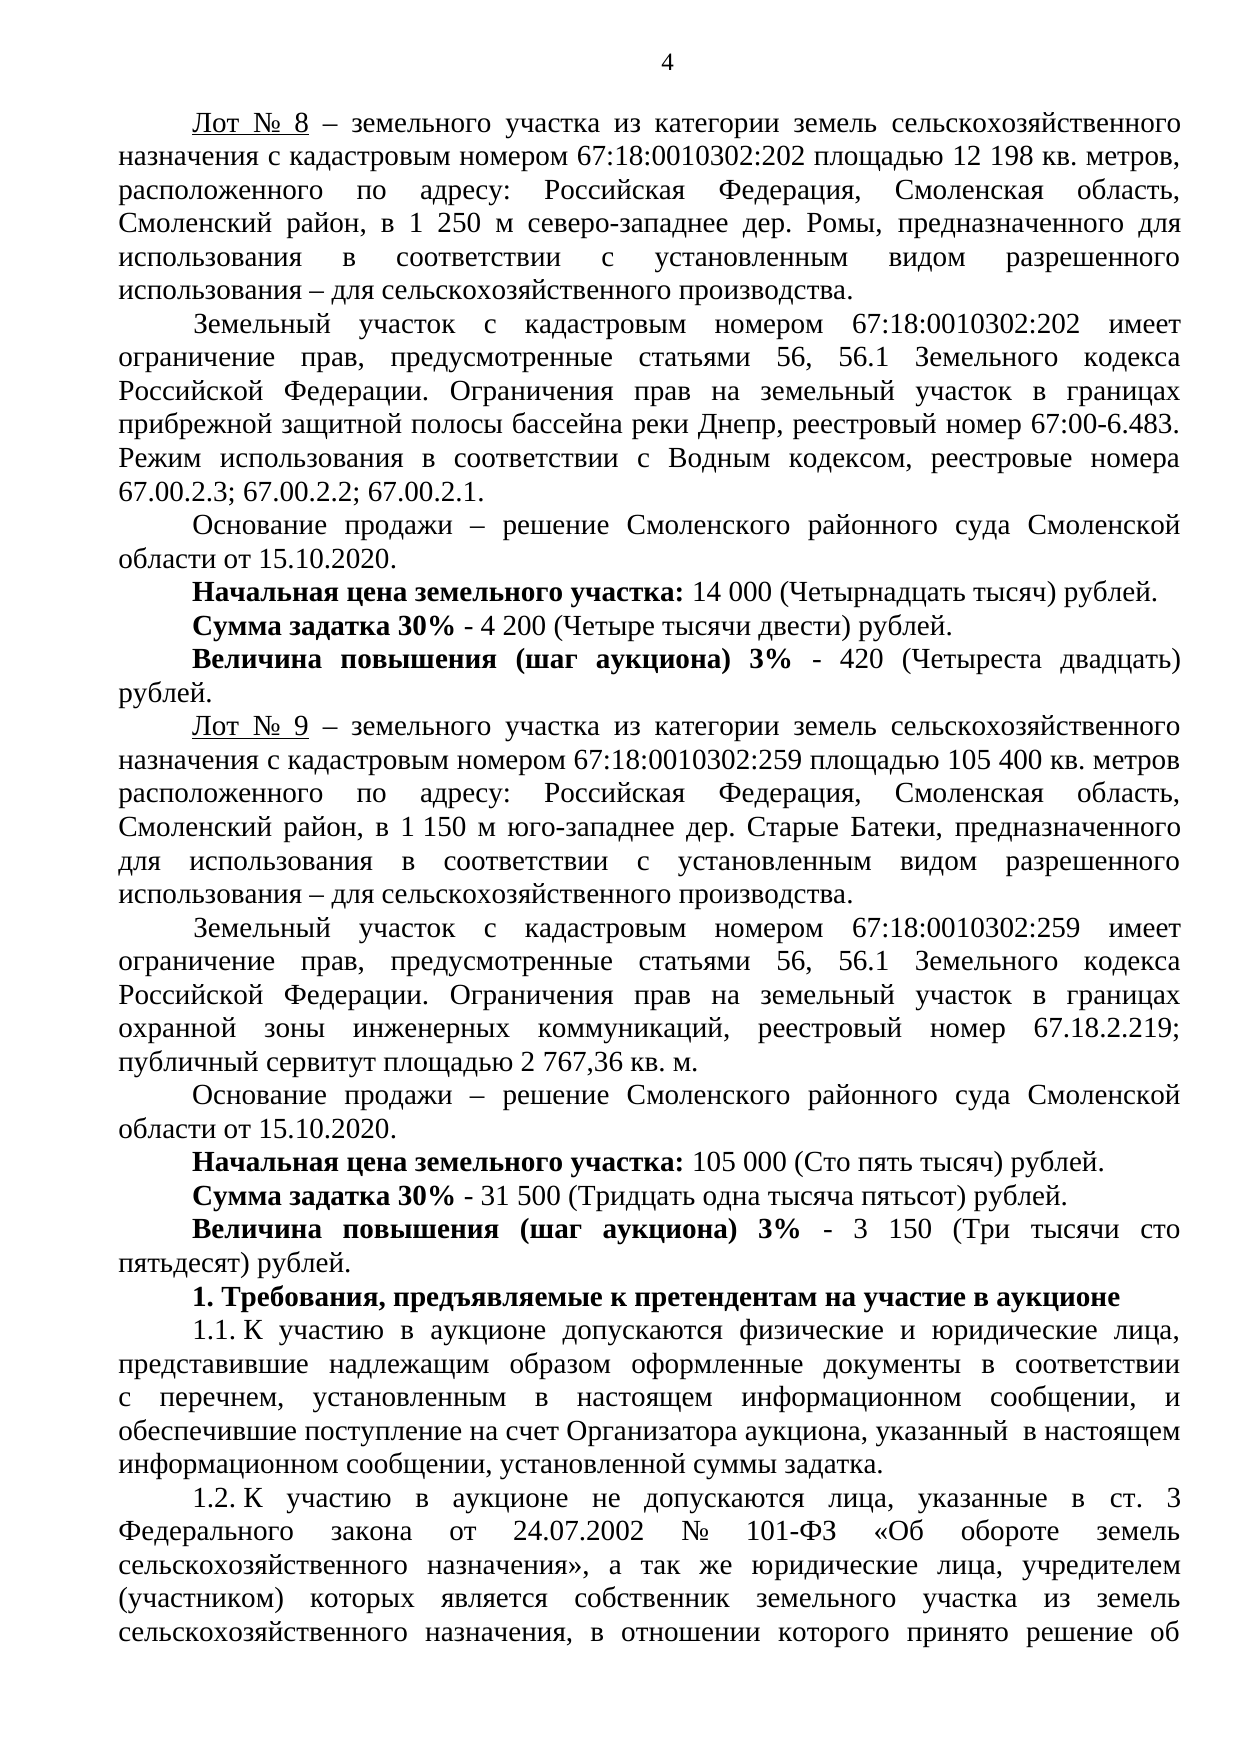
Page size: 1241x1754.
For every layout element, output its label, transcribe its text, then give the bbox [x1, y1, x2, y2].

text Основание продажи – решение Смоленского районного суда Смоленской области от 15.10.2020. [118, 507, 1181, 574]
text Сумма задатка 30% - 4 200 (Четыре тысячи двести) рублей. [118, 608, 1181, 641]
text Лот № 8 – земельного участка из категории земель сельскохозяйственного назначения с кадастровым номером 67:18:0010302:202 площадью 12 198 кв. метров, расположенного по адресу: Российская Федерация, Смоленская область, Смоленский район, в 1 250 м северо-западнее дер. Ромы, предназначенного для использования в соответствии с установленным видом разрешенного использования – для сельскохозяйственного производства. [118, 105, 1181, 306]
text Начальная цена земельного участка: 14 000 (Четырнадцать тысяч) рублей. [118, 574, 1181, 608]
text Лот № 9 – земельного участка из категории земель сельскохозяйственного назначения с кадастровым номером 67:18:0010302:259 площадью 105 400 кв. метров расположенного по адресу: Российская Федерация, Смоленская область, Смоленский район, в 1 150 м юго-западнее дер. Старые Батеки, предназначенного для использования в соответствии с установленным видом разрешенного использования – для сельскохозяйственного производства. [118, 708, 1181, 910]
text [118, 1480, 1181, 1581]
text 1. Требования, предъявляемые к претендентам на участие в аукционе [118, 1279, 1181, 1312]
text Начальная цена земельного участка: 105 000 (Сто пять тысяч) рублей. [118, 1144, 1181, 1178]
text Сумма задатка 30% - 31 500 (Тридцать одна тысяча пятьсот) рублей. [118, 1178, 1181, 1212]
text Земельный участок с кадастровым номером 67:18:0010302:259 имеет ограничение прав, предусмотренные статьями 56, 56.1 Земельного кодекса Российской Федерации. Ограничения прав на земельный участок в границах охранной зоны инженерных коммуникаций, реестровый номер 67.18.2.219; публичный сервитут площадью 2 767,36 кв. м. [118, 910, 1181, 1077]
text Величина повышения (шаг аукциона) 3% - 3 150 (Три тысячи сто пятьдесят) рублей. [118, 1212, 1181, 1279]
text Величина повышения (шаг аукциона) 3% - 420 (Четыреста двадцать) рублей. [118, 641, 1181, 708]
text Основание продажи – решение Смоленского районного суда Смоленской области от 15.10.2020. [118, 1077, 1181, 1144]
text 1.1. К участию в аукционе допускаются физические и юридические лица, представившие надлежащим образом оформленные документы в соответствии с перечнем, установленным в настоящем информационном сообщении, и обеспечившие поступление на счет Организатора аукциона, указанный в настоящем информационном сообщении, установленной суммы задатка. [118, 1312, 1181, 1480]
text Земельный участок с кадастровым номером 67:18:0010302:202 имеет ограничение прав, предусмотренные статьями 56, 56.1 Земельного кодекса Российской Федерации. Ограничения прав на земельный участок в границах прибрежной защитной полосы бассейна реки Днепр, реестровый номер 67:00-6.483. Режим использования в соответствии с Водным кодексом, реестровые номера 67.00.2.3; 67.00.2.2; 67.00.2.1. [118, 306, 1181, 507]
